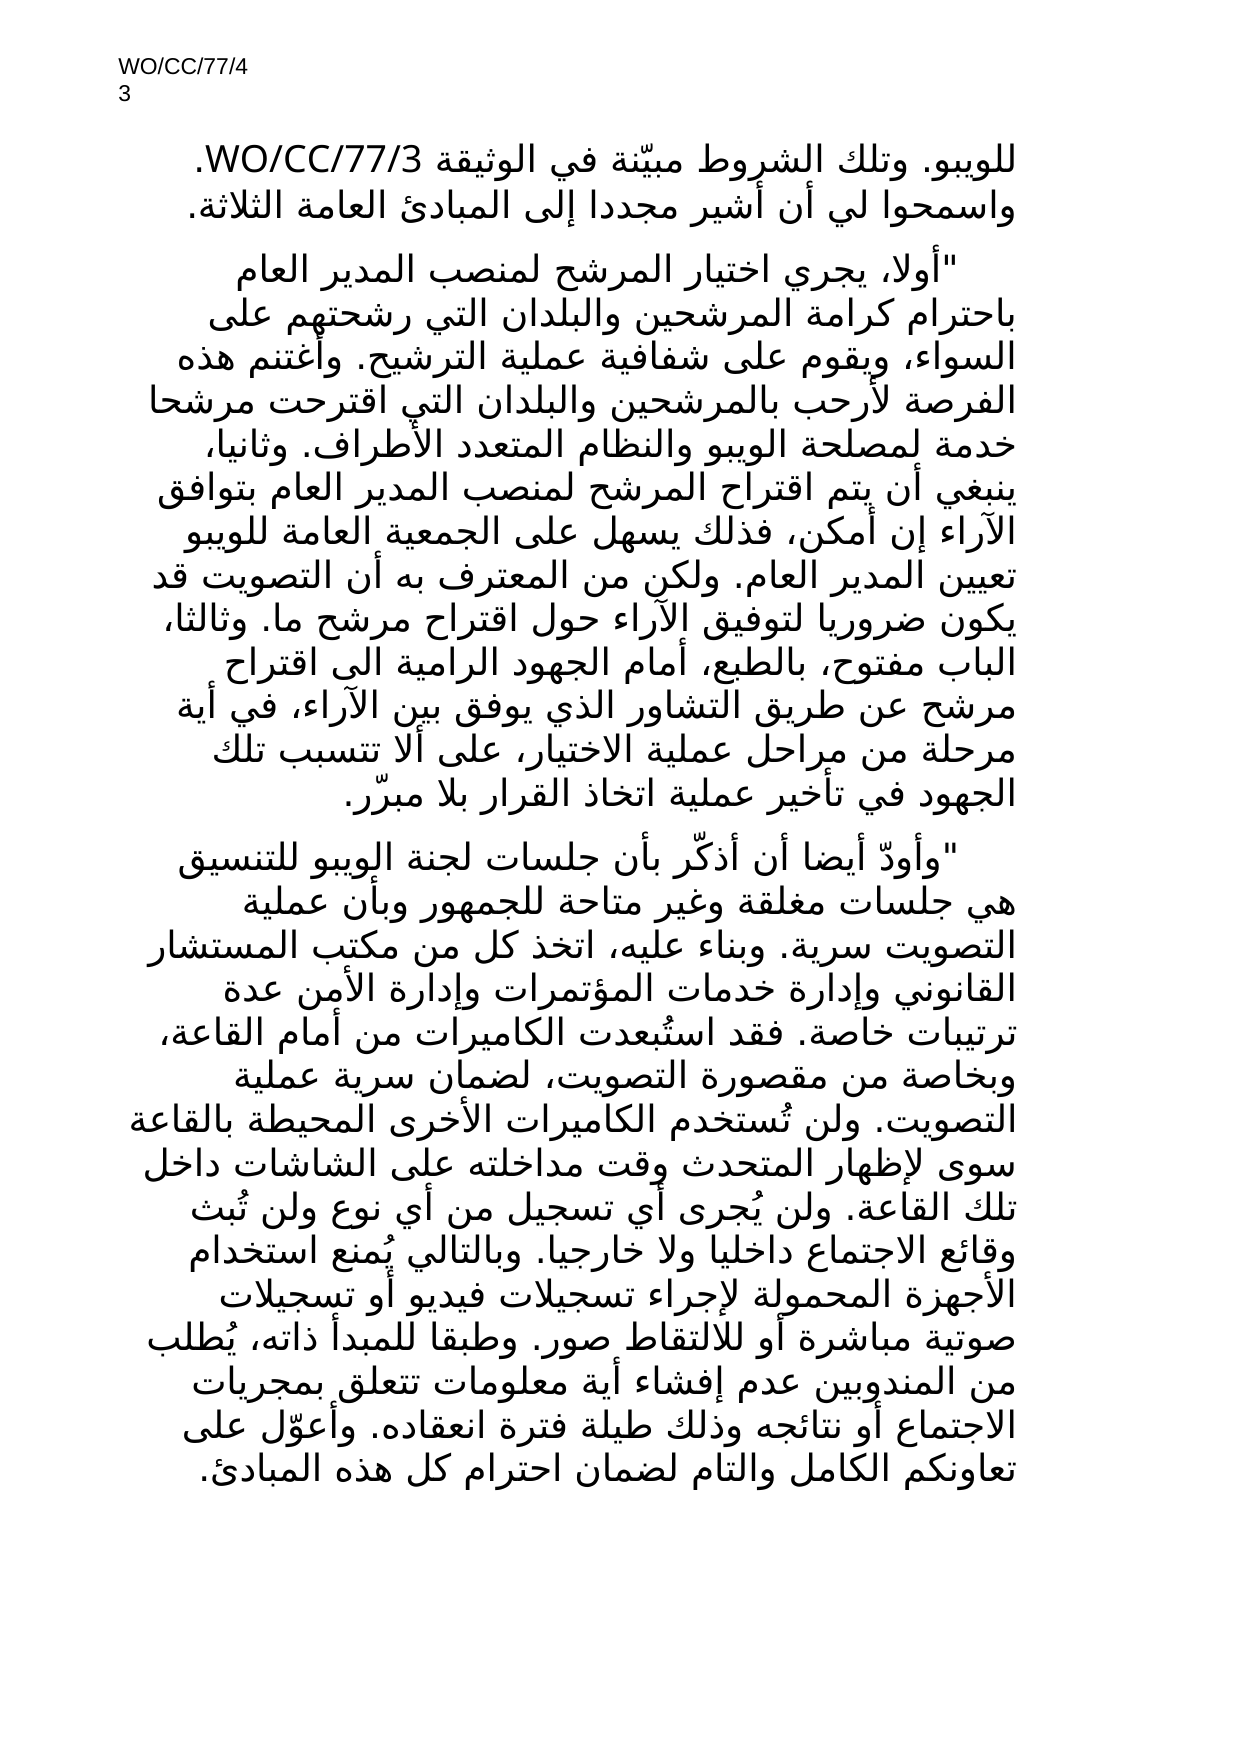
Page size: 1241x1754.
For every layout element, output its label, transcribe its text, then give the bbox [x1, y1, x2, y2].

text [118, 132, 1017, 227]
text "وأودّ أيضا أن أذكّر بأن جلسات لجنة الويبو للتنسيق هي جلسات مغلقة وغير متاحة للجمهور وبأن عملية التصويت سرية. وبناء عليه، اتخذ كل من مكتب المستشار القانوني وإدارة خدمات المؤتمرات وإدارة الأمن عدة ترتيبات خاصة. فقد استُبعدت الكاميرات من أمام القاعة، وبخاصة من مقصورة التصويت، لضمان سرية عملية التصويت. ولن تُستخدم الكاميرات الأخرى المحيطة بالقاعة سوى لإظهار المتحدث وقت مداخلته على الشاشات داخل تلك القاعة. ولن يُجرى أي تسجيل من أي نوع ولن تُبث وقائع الاجتماع داخليا ولا خارجيا. وبالتالي يُمنع استخدام الأجهزة المحمولة لإجراء تسجيلات فيديو أو تسجيلات صوتية مباشرة أو للالتقاط صور. وطبقا للمبدأ ذاته، يُطلب من المندوبين عدم إفشاء أية معلومات تتعلق بمجريات الاجتماع أو نتائجه وذلك طيلة فترة انعقاده. وأعوّل على تعاونكم الكامل والتام لضمان احترام كل هذه المبادئ. [118, 836, 1017, 1491]
text "أولا، يجري اختيار المرشح لمنصب المدير العام باحترام كرامة المرشحين والبلدان التي رشحتهم على السواء، ويقوم على شفافية عملية الترشيح. وأغتنم هذه الفرصة لأرحب بالمرشحين والبلدان التي اقترحت مرشحا خدمة لمصلحة الويبو والنظام المتعدد الأطراف. وثانيا، ينبغي أن يتم اقتراح المرشح لمنصب المدير العام بتوافق الآراء إن أمكن، فذلك يسهل على الجمعية العامة للويبو تعيين المدير العام. ولكن من المعترف به أن التصويت قد يكون ضروريا لتوفيق الآراء حول اقتراح مرشح ما. وثالثا، الباب مفتوح، بالطبع، أمام الجهود الرامية الى اقتراح مرشح عن طريق التشاور الذي يوفق بين الآراء، في أية مرحلة من مراحل عملية الاختيار، على ألا تتسبب تلك الجهود في تأخير عملية اتخاذ القرار بلا مبرّر. [118, 248, 1017, 815]
